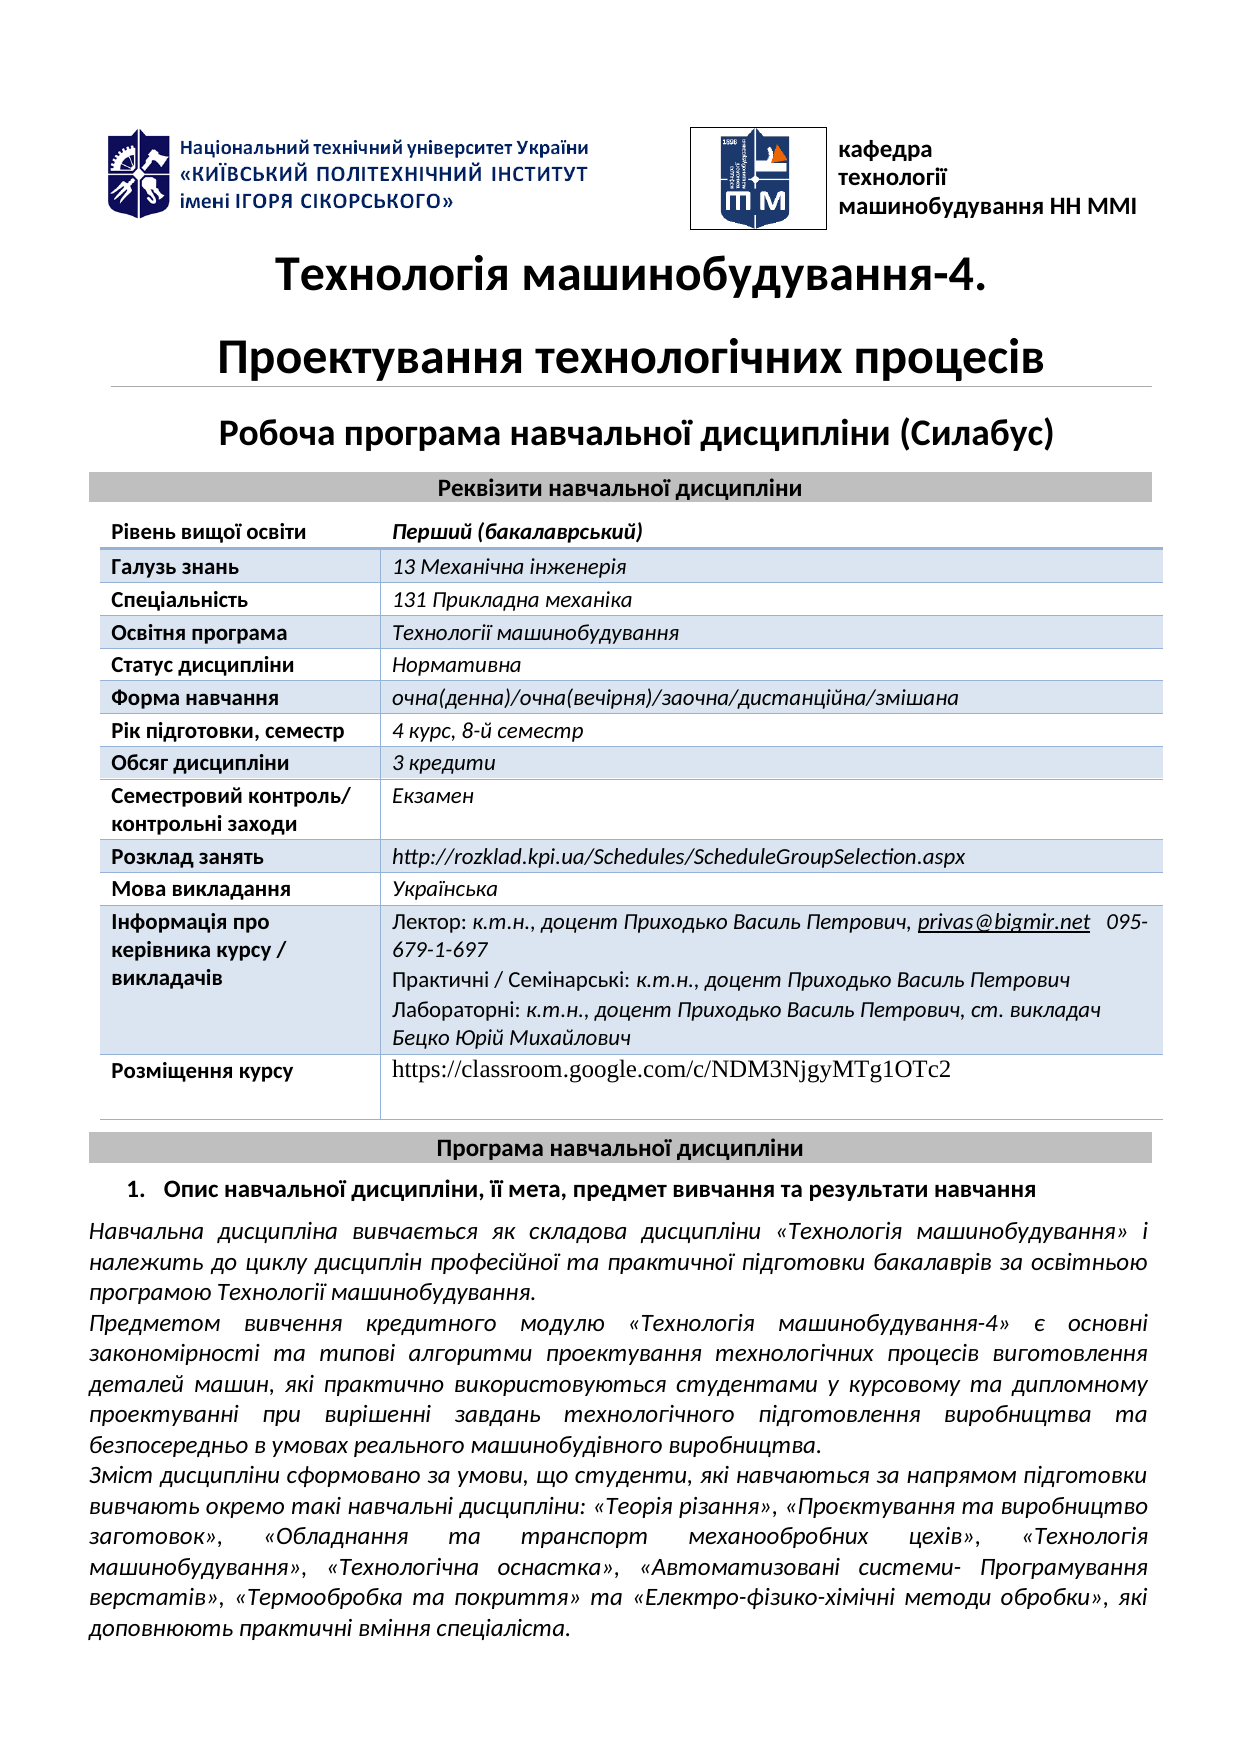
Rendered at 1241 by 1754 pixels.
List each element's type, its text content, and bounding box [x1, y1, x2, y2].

table_cell Статус дисципліни [100, 649, 380, 680]
table_cell http://rozklad.kpi.ua/Schedules/ScheduleGroupSelection.aspx [381, 840, 1163, 872]
table_cell 3 кредити [381, 747, 1163, 778]
table_cell Спеціальність [100, 583, 380, 615]
table_header кафедра технології машинобудування НН ММІ [827, 127, 1163, 229]
table_cell Технологія машинобудування-4. Проектування технологічних процесів Робоча програма навчальної дисципліни (Силабус) [100, 229, 1163, 459]
text Предметом вивчення кредитного модулю «Технологія машинобудування-4» є основні закономірності та типові алгоритми проектування технологічних процесів виготовлення деталей машин, які практично використовуються студентами у курсовому та дипломному проектуванні при вирішенні завдань технологічного підготовлення виробництва та безпосередньо в умовах реального машинобудівного виробництва. [89, 1307, 1152, 1459]
table_cell Нормативна [381, 649, 1163, 680]
table_cell Лектор: к.т.н., доцент Приходько Василь Петрович, privas@bigmir.net 095-679-1-697 Практичні / Семінарські: к.т.н., доцент Приходько Василь Петрович Лабораторні: к.т.н., доцент Приходько Василь Петрович, ст. викладач Бецко Юрій Михайлович [381, 906, 1163, 1054]
table_cell Мова викладання [100, 873, 380, 905]
subtitle Реквізити навчальної дисципліни [89, 472, 1152, 502]
table_cell очна(денна)/очна(вечірня)/заочна/дистанційна/змішана [381, 681, 1163, 713]
table_cell Форма навчання [100, 681, 380, 713]
table_header Перший (бакалаврський) [381, 515, 1163, 547]
table_cell Розклад занять [100, 840, 380, 872]
table_header [100, 127, 690, 229]
table_cell Галузь знань [100, 550, 380, 582]
table_cell Освітня програма [100, 616, 380, 648]
table_cell Технології машинобудування [381, 616, 1163, 648]
table_cell 4 курс, 8-й семестр [381, 714, 1163, 746]
table_cell Інформація про керівника курсу / викладачів [100, 906, 380, 1054]
table_cell 13 Механічна інженерія [381, 550, 1163, 582]
table_cell https://classroom.google.com/c/NDM3NjgyMTg1OTc2 [381, 1055, 1163, 1119]
table_header [691, 128, 720, 229]
table_cell Обсяг дисципліни [100, 747, 380, 778]
table_cell Рік підготовки, семестр [100, 714, 380, 746]
subtitle Опис навчальної дисципліни, її мета, предмет вивчання та результати навчання [126, 1175, 1152, 1203]
table_cell Українська [381, 873, 1163, 905]
picture [720, 128, 790, 229]
subtitle Програма навчальної дисципліни [89, 1132, 1152, 1163]
table_cell 131 Прикладна механіка [381, 583, 1163, 615]
table_cell Семестровий контроль/ контрольні заходи [100, 780, 380, 839]
table_header Рівень вищої освіти [100, 515, 381, 547]
text Навчальна дисципліна вивчається як складова дисципліни «Технологія машинобудування» і належить до циклу дисциплін професійної та практичної підготовки бакалаврів за освітньою програмою Технології машинобудування. [89, 1215, 1152, 1307]
text Зміст дисципліни сформовано за умови, що студенти, які навчаються за напрямом підготовки вивчають окремо такі навчальні дисципліни: «Теорія різання», «Проєктування та виробництво заготовок», «Обладнання та транспорт механообробних цехів», «Технологія машинобудування», «Технологічна оснастка», «Автоматизовані системи- Програмування верстатів», «Термообробка та покриття» та «Електро-фізико-хімічні методи обробки», які доповнюють практичні вміння спеціаліста. [89, 1459, 1152, 1643]
table_header [790, 128, 826, 229]
table_cell Розміщення курсу [100, 1055, 380, 1119]
picture [105, 128, 590, 219]
table_cell Екзамен [381, 780, 1163, 839]
